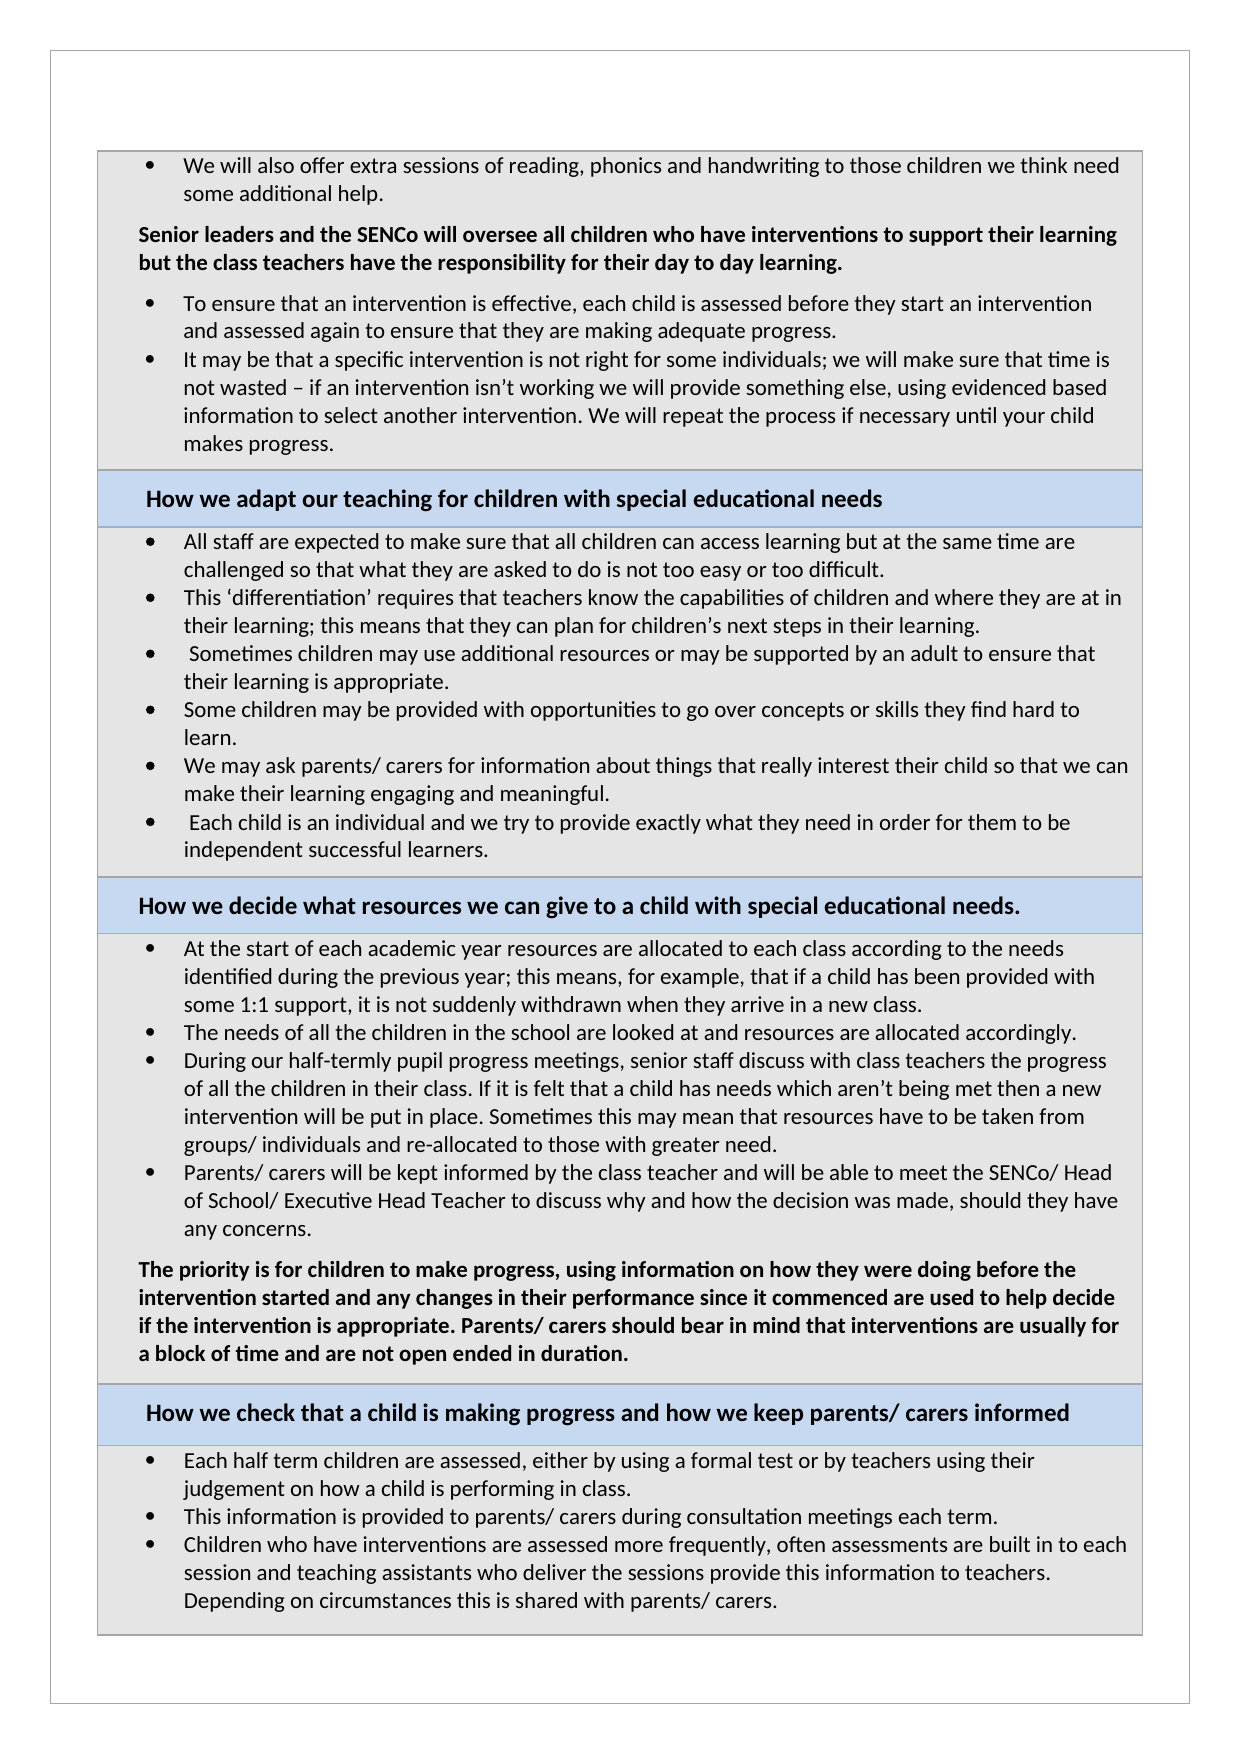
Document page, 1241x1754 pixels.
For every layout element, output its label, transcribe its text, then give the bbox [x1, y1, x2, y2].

table_cell How we adapt our teaching for children with special educational needs [98, 471, 1142, 526]
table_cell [98, 1446, 1142, 1634]
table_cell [98, 152, 1142, 469]
table_cell How we check that a child is making progress and how we keep parents/ carers informed [98, 1385, 1142, 1445]
table_cell At the start of each academic year resources are allocated to each class according to the needs identified during the previous year; this means, for example, that if a child has been provided with some 1:1 support, it is not suddenly withdrawn when they arrive in a new class. The needs of all the children in the school are looked at and resources are allocated accordingly. During our half-termly pupil progress meetings, senior staff discuss with class teachers the progress of all the children in their class. If it is felt that a child has needs which aren’t being met then a new intervention will be put in place. Sometimes this may mean that resources have to be taken from groups/ individuals and re-allocated to those with greater need. Parents/ carers will be kept informed by the class teacher and will be able to meet the SENCo/ Head of School/ Executive Head Teacher to discuss why and how the decision was made, should they have any concerns. The priority is for children to make progress, using information on how they were doing before the intervention started and any changes in their performance since it commenced are used to help decide if the intervention is appropriate. Parents/ carers should bear in mind that interventions are usually for a block of time and are not open ended in duration. [98, 934, 1142, 1383]
table_cell All staff are expected to make sure that all children can access learning but at the same time are challenged so that what they are asked to do is not too easy or too difficult. This ‘differentiation’ requires that teachers know the capabilities of children and where they are at in their learning; this means that they can plan for children’s next steps in their learning. Sometimes children may use additional resources or may be supported by an adult to ensure that their learning is appropriate. Some children may be provided with opportunities to go over concepts or skills they find hard to learn. We may ask parents/ carers for information about things that really interest their child so that we can make their learning engaging and meaningful. Each child is an individual and we try to provide exactly what they need in order for them to be independent successful learners. [98, 528, 1142, 876]
table_cell How we decide what resources we can give to a child with special educational needs. [98, 878, 1142, 933]
